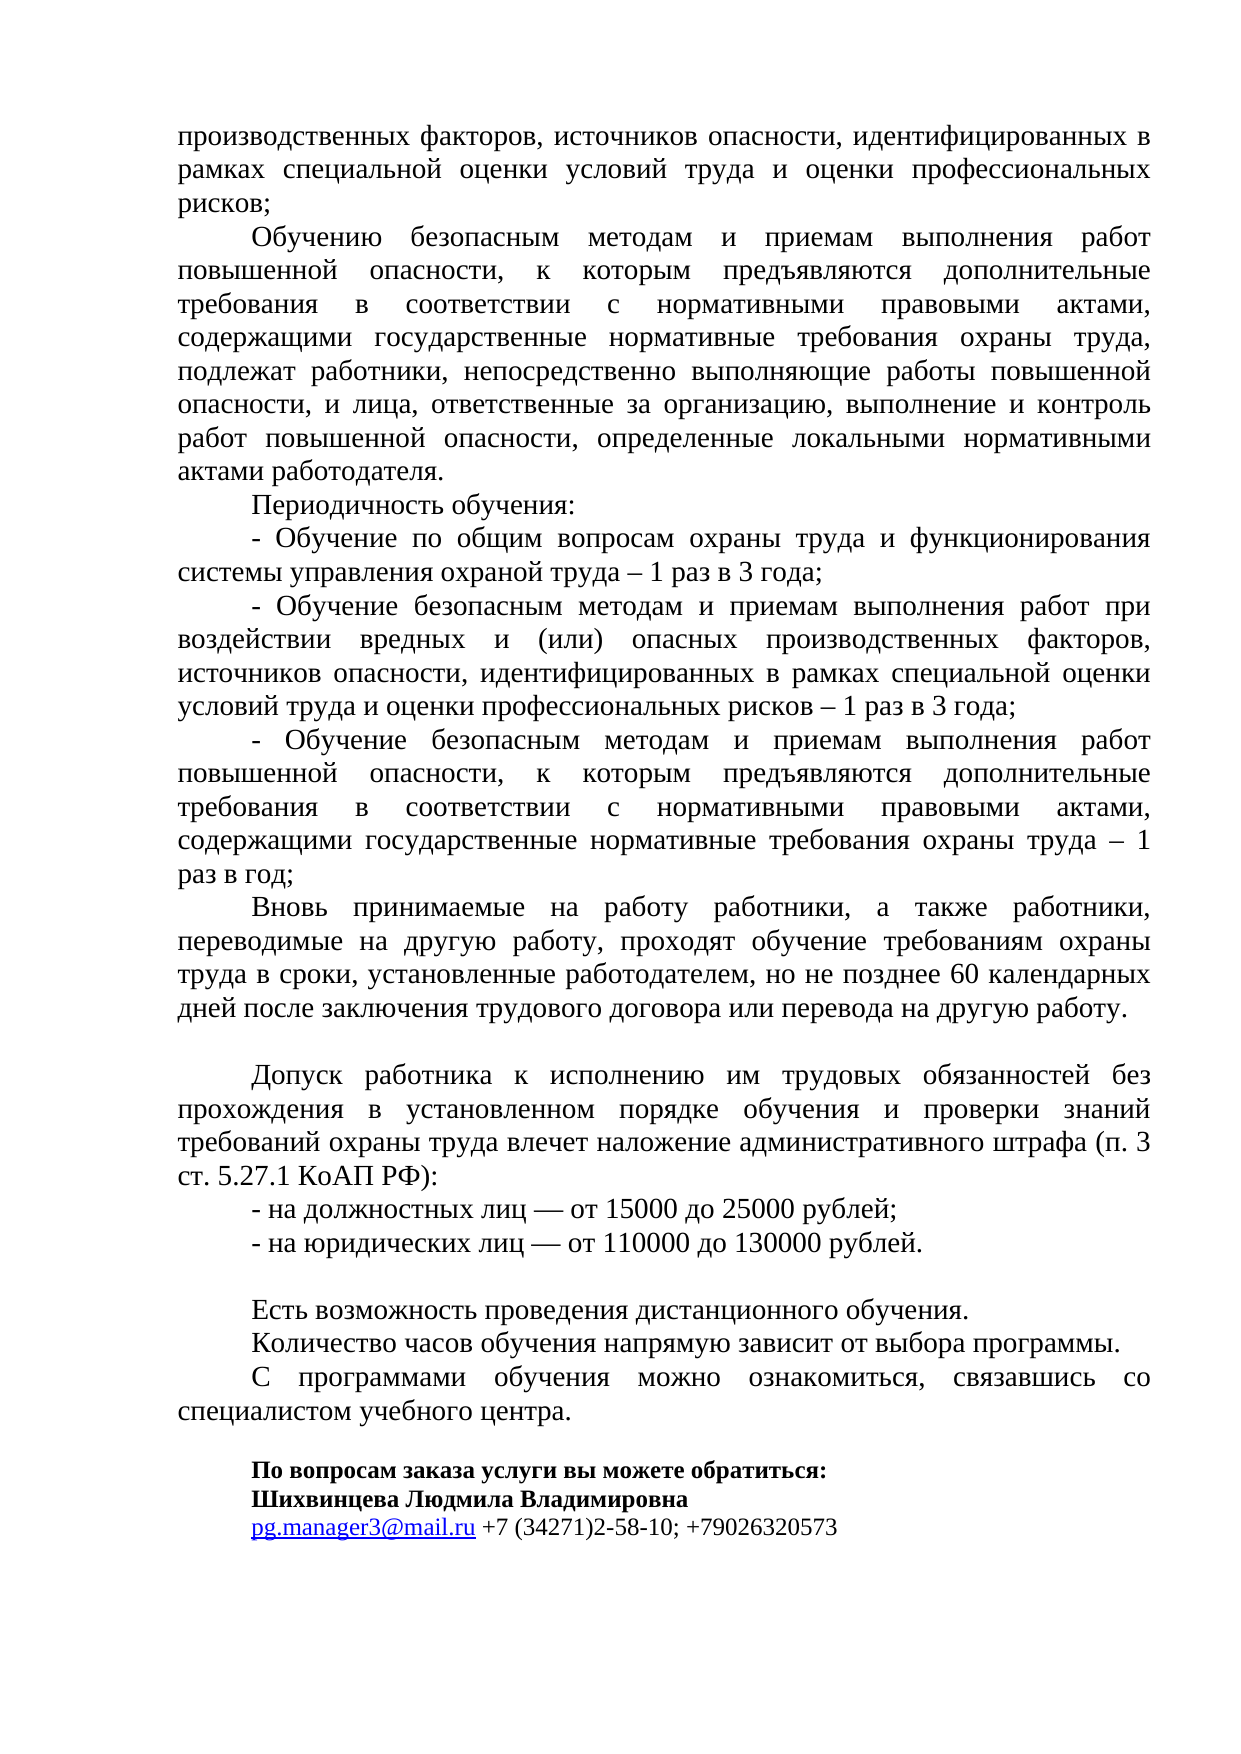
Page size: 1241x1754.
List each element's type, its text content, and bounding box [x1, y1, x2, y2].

text pg.manager3@mail.ru +7 (34271)2-58-10; +79026320573 [177, 1512, 1152, 1541]
text Обучению безопасным методам и приемам выполнения работ повышенной опасности, к которым предъявляются дополнительные требования в соответствии с нормативными правовыми актами, содержащими государственные нормативные требования охраны труда, подлежат работники, непосредственно выполняющие работы повышенной опасности, и лица, ответственные за организацию, выполнение и контроль работ повышенной опасности, определенные локальными нормативными актами работодателя. [177, 219, 1152, 487]
text Допуск работника к исполнению им трудовых обязанностей без прохождения в установленном порядке обучения и проверки знаний требований охраны труда влечет наложение административного штрафа (п. 3 ст. 5.27.1 КоАП РФ): [177, 1057, 1152, 1191]
text Количество часов обучения напрямую зависит от выбора программы. [177, 1326, 1152, 1359]
text По вопросам заказа услуги вы можете обратиться: [177, 1455, 1152, 1484]
text Шихвинцева Людмила Владимировна [177, 1484, 1152, 1512]
text Вновь принимаемые на работу работники, а также работники, переводимые на другую работу, проходят обучение требованиям охраны труда в сроки, установленные работодателем, но не позднее 60 календарных дней после заключения трудового договора или перевода на другую работу. [177, 889, 1152, 1024]
text - на должностных лиц — от 15000 до 25000 рублей; [177, 1191, 1152, 1225]
text С программами обучения можно ознакомиться, связавшись со специалистом учебного центра. [177, 1359, 1152, 1426]
text - Обучение по общим вопросам охраны труда и функционирования системы управления охраной труда – 1 раз в 3 года; [177, 521, 1152, 588]
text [177, 118, 1152, 219]
text Есть возможность проведения дистанционного обучения. [177, 1292, 1152, 1326]
text - на юридических лиц — от 110000 до 130000 рублей. [177, 1225, 1152, 1258]
text - Обучение безопасным методам и приемам выполнения работ повышенной опасности, к которым предъявляются дополнительные требования в соответствии с нормативными правовыми актами, содержащими государственные нормативные требования охраны труда – 1 раз в год; [177, 722, 1152, 889]
text Периодичность обучения: [177, 487, 1152, 521]
text - Обучение безопасным методам и приемам выполнения работ при воздействии вредных и (или) опасных производственных факторов, источников опасности, идентифицированных в рамках специальной оценки условий труда и оценки профессиональных рисков – 1 раз в 3 года; [177, 588, 1152, 722]
